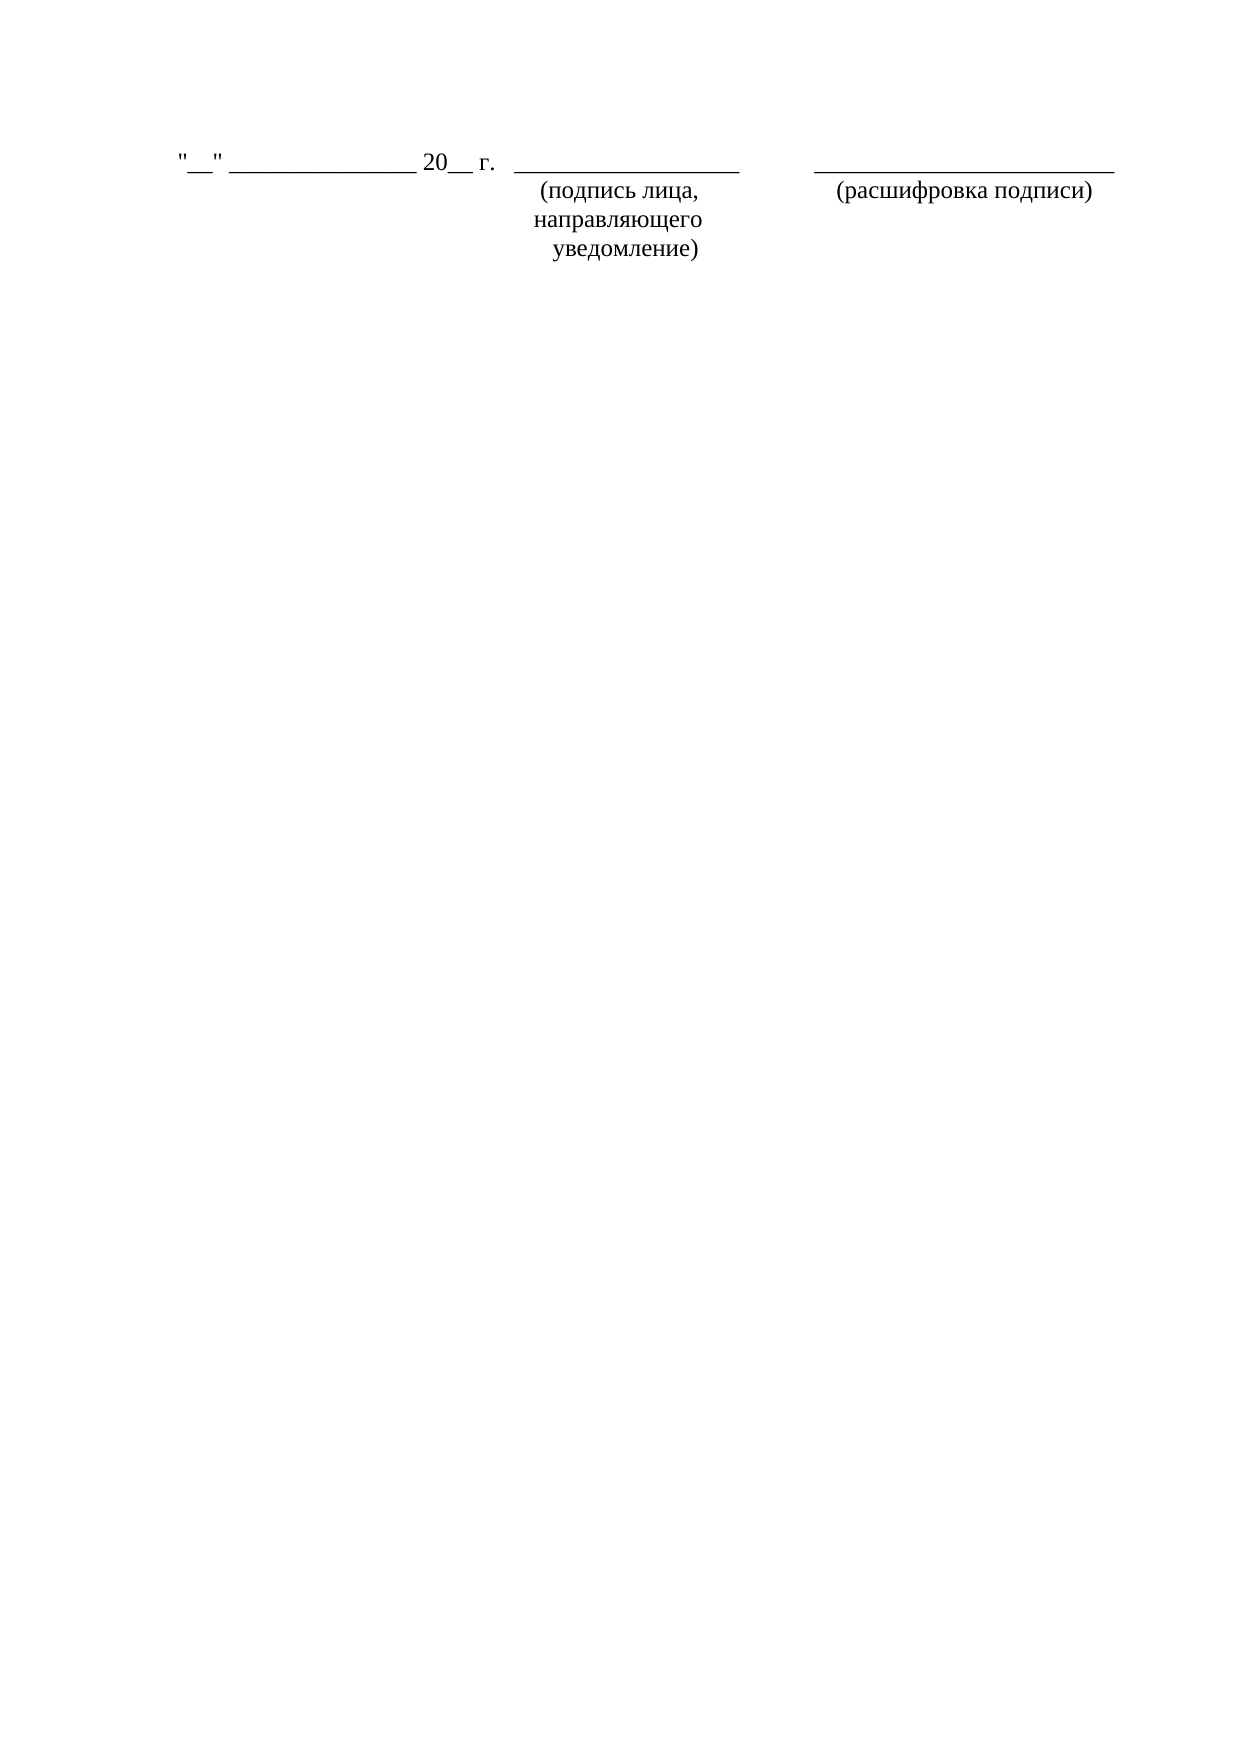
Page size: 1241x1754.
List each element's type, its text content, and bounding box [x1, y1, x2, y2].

text уведомление) [177, 233, 1152, 262]
text направляющего [177, 204, 1152, 233]
text "__" _______________ 20__ г. __________________ ________________________ [177, 147, 1152, 176]
text (подпись лица, (расшифровка подписи) [177, 176, 1152, 204]
